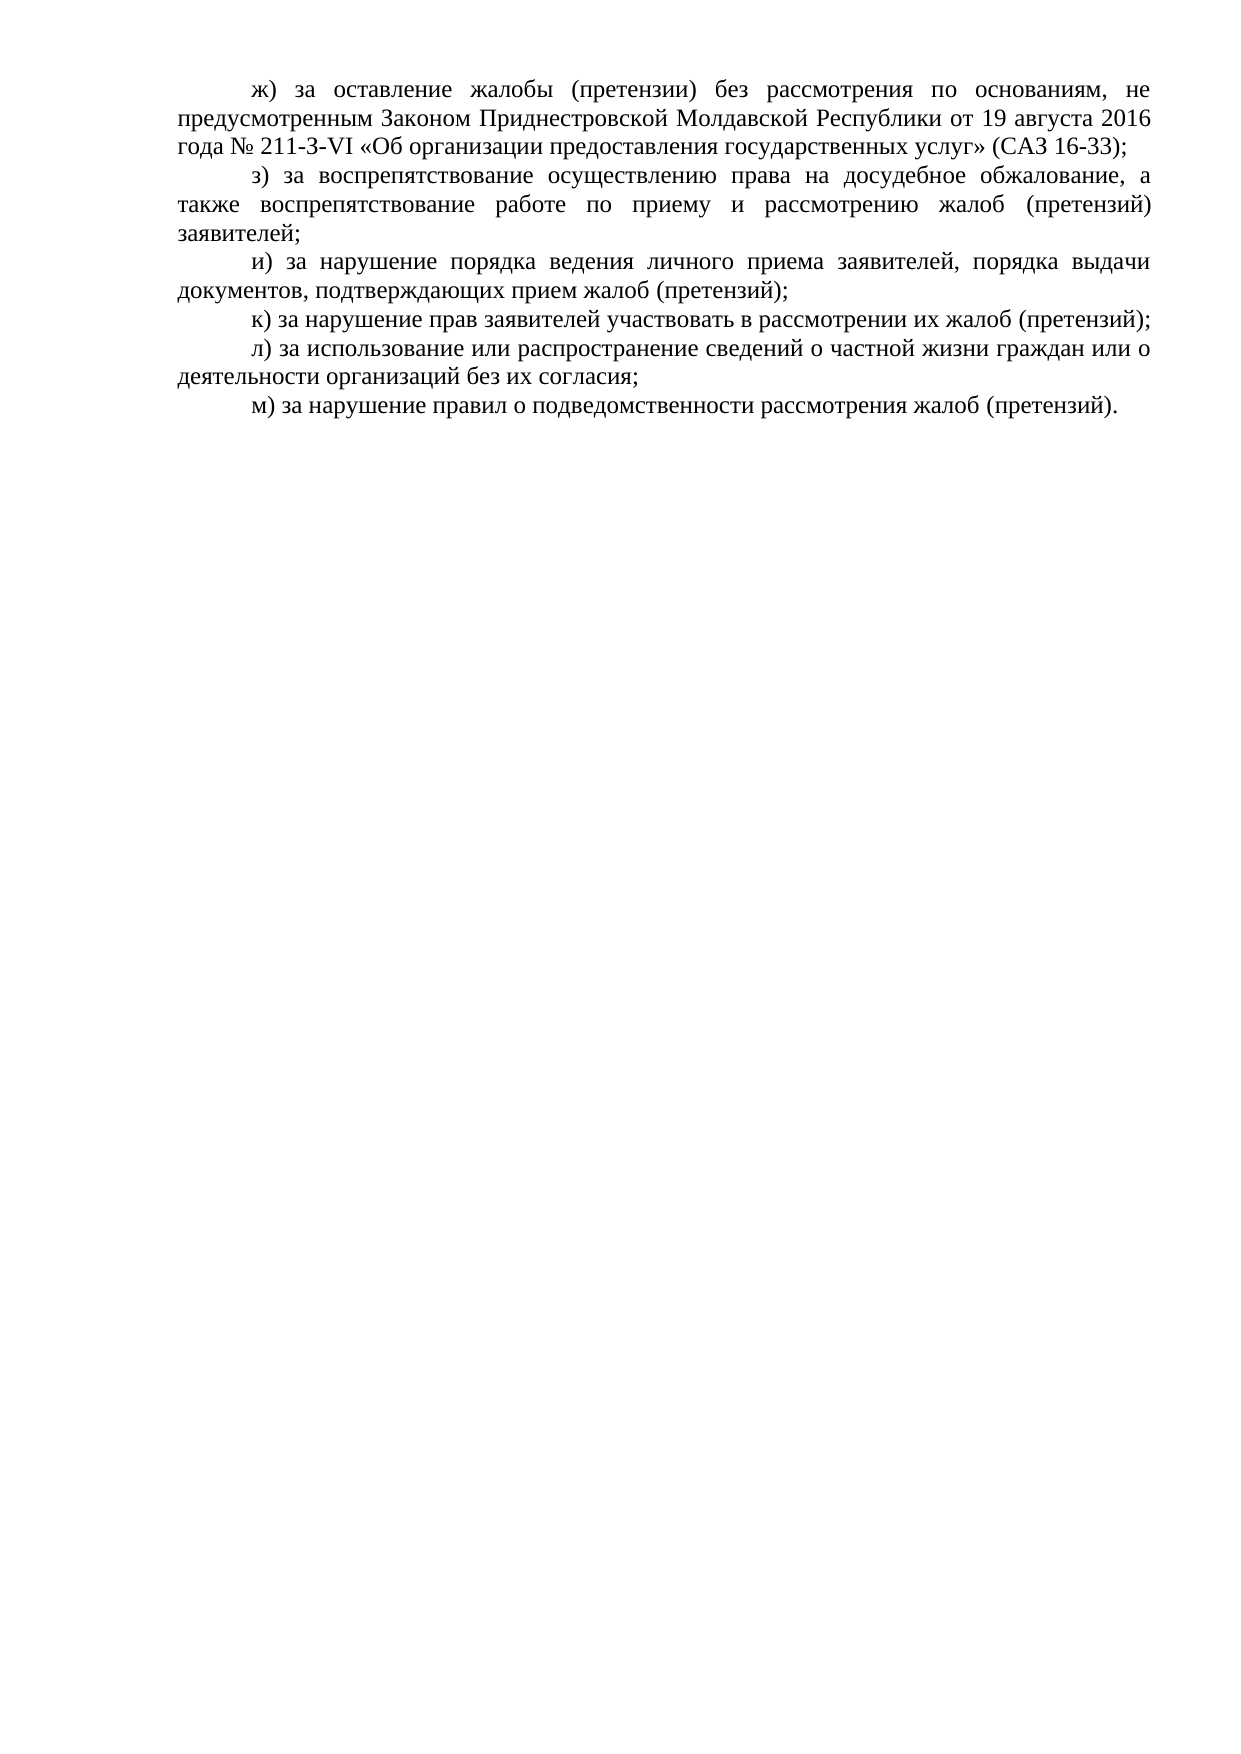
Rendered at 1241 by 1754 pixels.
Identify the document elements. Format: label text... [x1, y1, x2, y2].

text к) за нарушение прав заявителей участвовать в рассмотрении их жалоб (претензий); [177, 304, 1152, 333]
text з) за воспрепятствование осуществлению права на досудебное обжалование, а также воспрепятствование работе по приему и рассмотрению жалоб (претензий) заявителей; [177, 160, 1152, 246]
text и) за нарушение порядка ведения личного приема заявителей, порядка выдачи документов, подтверждающих прием жалоб (претензий); [177, 246, 1152, 304]
text л) за использование или распространение сведений о частной жизни граждан или о деятельности организаций без их согласия; [177, 333, 1152, 390]
text м) за нарушение правил о подведомственности рассмотрения жалоб (претензий). [177, 390, 1152, 419]
text ж) за оставление жалобы (претензии) без рассмотрения по основаниям, не предусмотренным Законом Приднестровской Молдавской Республики от 19 августа 2016 года № 211-З-VI «Об организации предоставления государственных услуг» (САЗ 16-33); [177, 74, 1152, 160]
